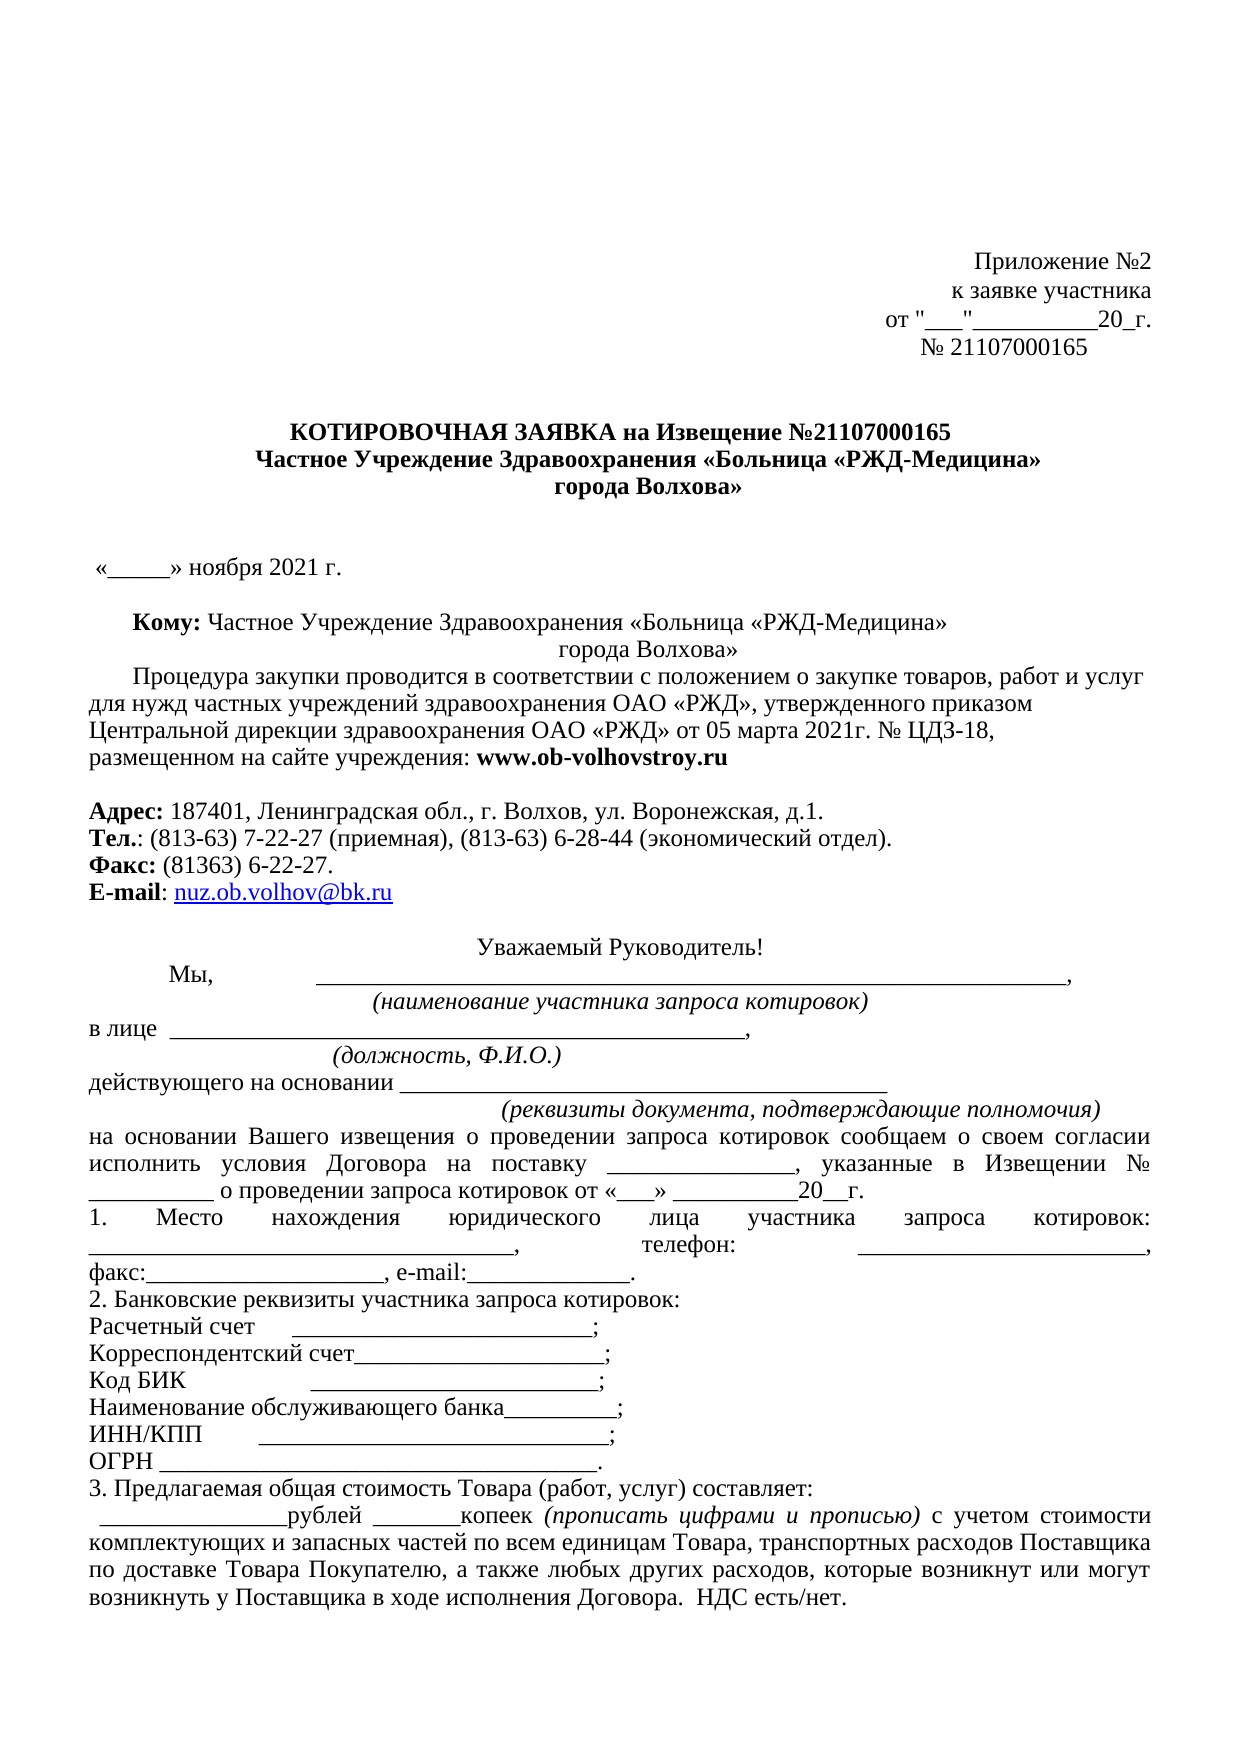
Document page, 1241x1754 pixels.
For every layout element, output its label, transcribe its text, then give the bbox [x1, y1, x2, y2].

text ИНН/КПП ____________________________; [89, 1421, 1152, 1448]
text E-mail: nuz.ob.volhov@bk.ru [89, 879, 1152, 906]
text к заявке участника [89, 275, 1152, 304]
text Тел.: (813-63) 7-22-27 (приемная), (813-63) 6-28-44 (экономический отдел). [89, 825, 1152, 852]
text ОГРН ___________________________________. [89, 1448, 1152, 1475]
text действующего на основании _______________________________________ [89, 1069, 1152, 1096]
text № 21107000165 [89, 332, 1152, 361]
text КОТИРОВОЧНАЯ ЗАЯВКА на Извещение №21107000165 [89, 419, 1152, 446]
text 1. Место нахождения юридического лица участника запроса котировок: __________________________________, телефон: _______________________, факс:___________________, e-mail:_____________. [89, 1204, 1152, 1285]
text Код БИК _______________________; [89, 1367, 1152, 1394]
text Корреспондентский счет____________________; [89, 1339, 1152, 1367]
text на основании Вашего извещения о проведении запроса котировок сообщаем о своем согласии исполнить условия Договора на поставку _______________, указанные в Извещении № __________ о проведении запроса котировок от «___» __________20__г. [89, 1123, 1152, 1204]
text (должность, Ф.И.О.) [89, 1042, 1152, 1069]
text (реквизиты документа, подтверждающие полномочия) [89, 1096, 1152, 1123]
text Частное Учреждение Здравоохранения «Больница «РЖД-Медицина» [89, 446, 1152, 473]
text Процедура закупки проводится в соответствии с положением о закупке товаров, работ и услуг для нужд частных учреждений здравоохранения ОАО «РЖД», утвержденного приказом Центральной дирекции здравоохранения ОАО «РЖД» от 05 марта 2021г. № ЦДЗ-18, размещенном на сайте учреждения: www.ob-volhovstroy.ru [89, 662, 1152, 771]
text Адрес: 187401, Ленинградская обл., г. Волхов, ул. Воронежская, д.1. [89, 798, 1152, 825]
text _______________рублей _______копеек (прописать цифрами и прописью) с учетом стоимости комплектующих и запасных частей по всем единицам Товара, транспортных расходов Поставщика по доставке Товара Покупателю, а также любых других расходов, которые возникнут или могут возникнуть у Поставщика в ходе исполнения Договора. НДС есть/нет. [89, 1502, 1152, 1610]
text Мы, ____________________________________________________________, (наименование участника запроса котировок) [89, 960, 1152, 1014]
text Факс: (81363) 6-22-27. [89, 852, 1152, 879]
text Наименование обслуживающего банка_________; [89, 1394, 1152, 1421]
text города Волхова» [89, 473, 1152, 500]
text «_____» ноября 2021 г. [89, 554, 1152, 581]
text Уважаемый Руководитель! [89, 933, 1152, 960]
text Кому: Частное Учреждение Здравоохранения «Больница «РЖД-Медицина» [89, 608, 1152, 635]
text в лице ______________________________________________, [89, 1014, 1152, 1042]
text Расчетный счет ________________________; [89, 1312, 1152, 1339]
text 3. Предлагаемая общая стоимость Товара (работ, услуг) составляет: [89, 1475, 1152, 1502]
text Приложение №2 [89, 246, 1152, 275]
text города Волхова» [89, 635, 1152, 662]
text от "___"__________20_г. [89, 304, 1152, 332]
text 2. Банковские реквизиты участника запроса котировок: [89, 1285, 1152, 1312]
